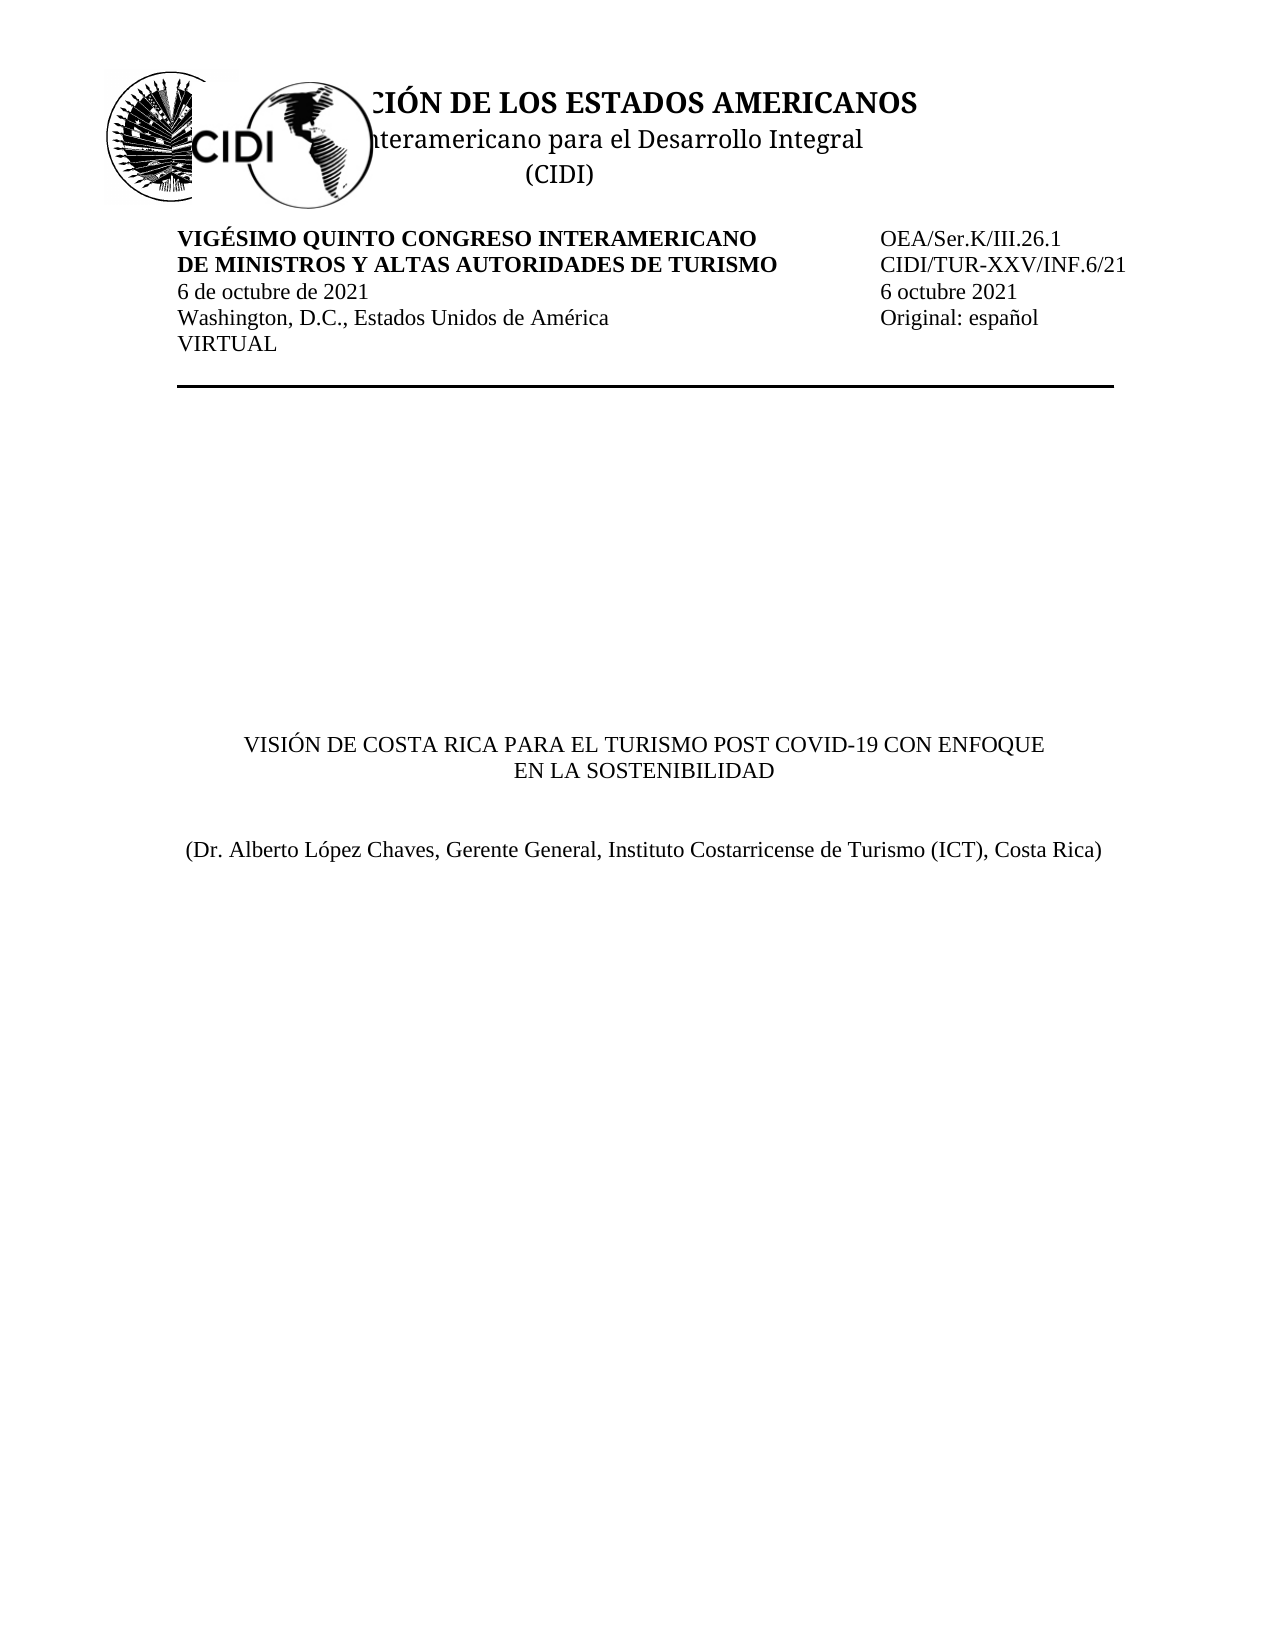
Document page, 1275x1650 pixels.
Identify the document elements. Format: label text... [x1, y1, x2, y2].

text Washington, D.C., Estados Unidos de América Original: español [177, 304, 1111, 330]
text DE MINISTROS Y ALTAS AUTORIDADES DE TURISMO CIDI/TUR-XXV/INF.6/21 [177, 251, 1274, 278]
picture [104, 69, 374, 209]
text VIRTUAL [177, 330, 1114, 357]
text VISIÓN DE COSTA RICA PARA EL TURISMO POST COVID-19 CON ENFOQUE [177, 731, 1111, 757]
text (Dr. Alberto López Chaves, Gerente General, Instituto Costarricense de Turismo (ICT), Costa Rica) [177, 836, 1111, 863]
text EN LA SOSTENIBILIDAD [177, 757, 1111, 784]
text VIGÉSIMO QUINTO CONGRESO INTERAMERICANO OEA/Ser.K/III.26.1 [177, 225, 1227, 251]
text 6 de octubre de 2021 6 octubre 2021 [177, 278, 1218, 304]
